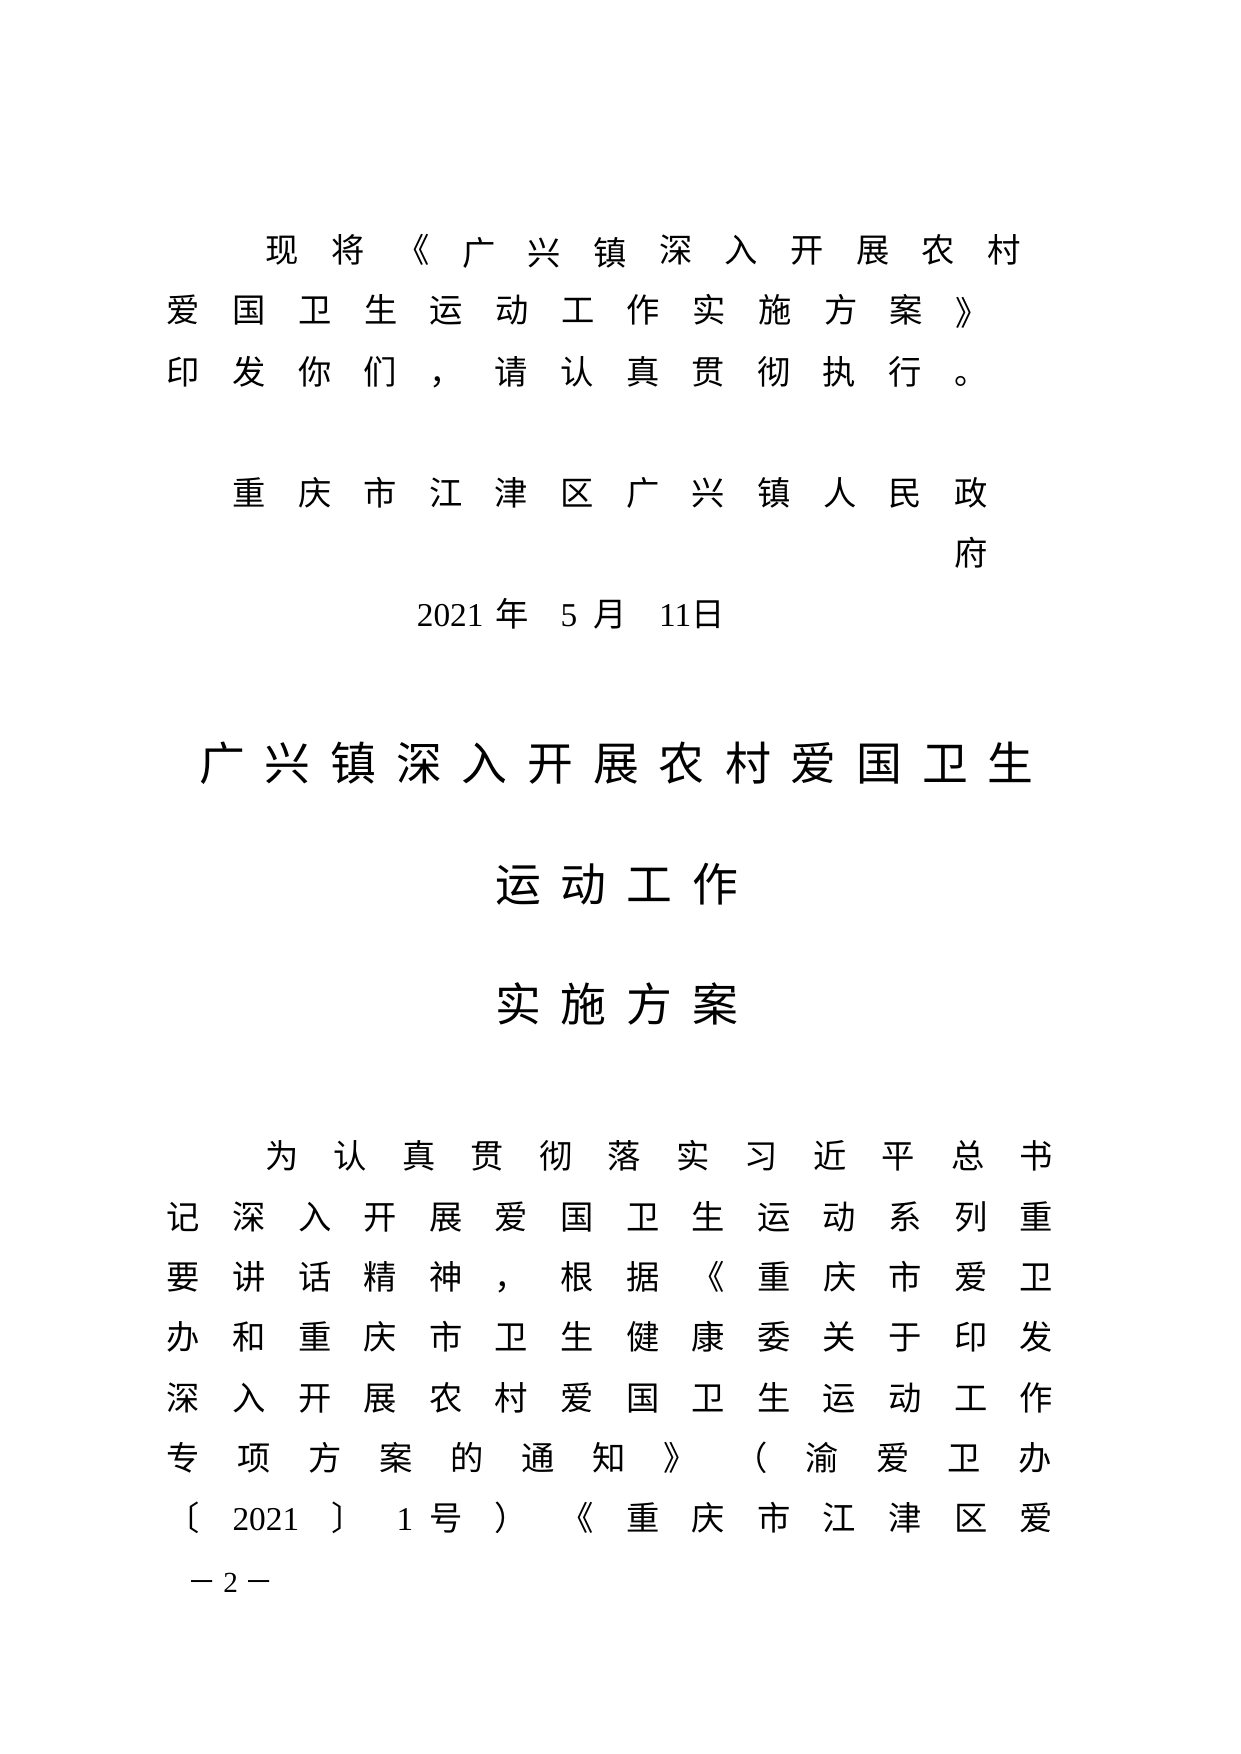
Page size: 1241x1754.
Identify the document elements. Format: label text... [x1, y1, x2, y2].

text 实施方案 [167, 943, 1085, 1064]
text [167, 1124, 1085, 1546]
text 现将《广兴镇深入开展农村爱国卫生运动工作实施方案》印发你们，请认真贯彻执行。 [167, 219, 1085, 400]
text 2021年5月11日 [167, 581, 1085, 642]
text 广兴镇深入开展农村爱国卫生运动工作 [167, 702, 1085, 943]
text 重庆市江津区广兴镇人民政府 [167, 461, 1019, 581]
